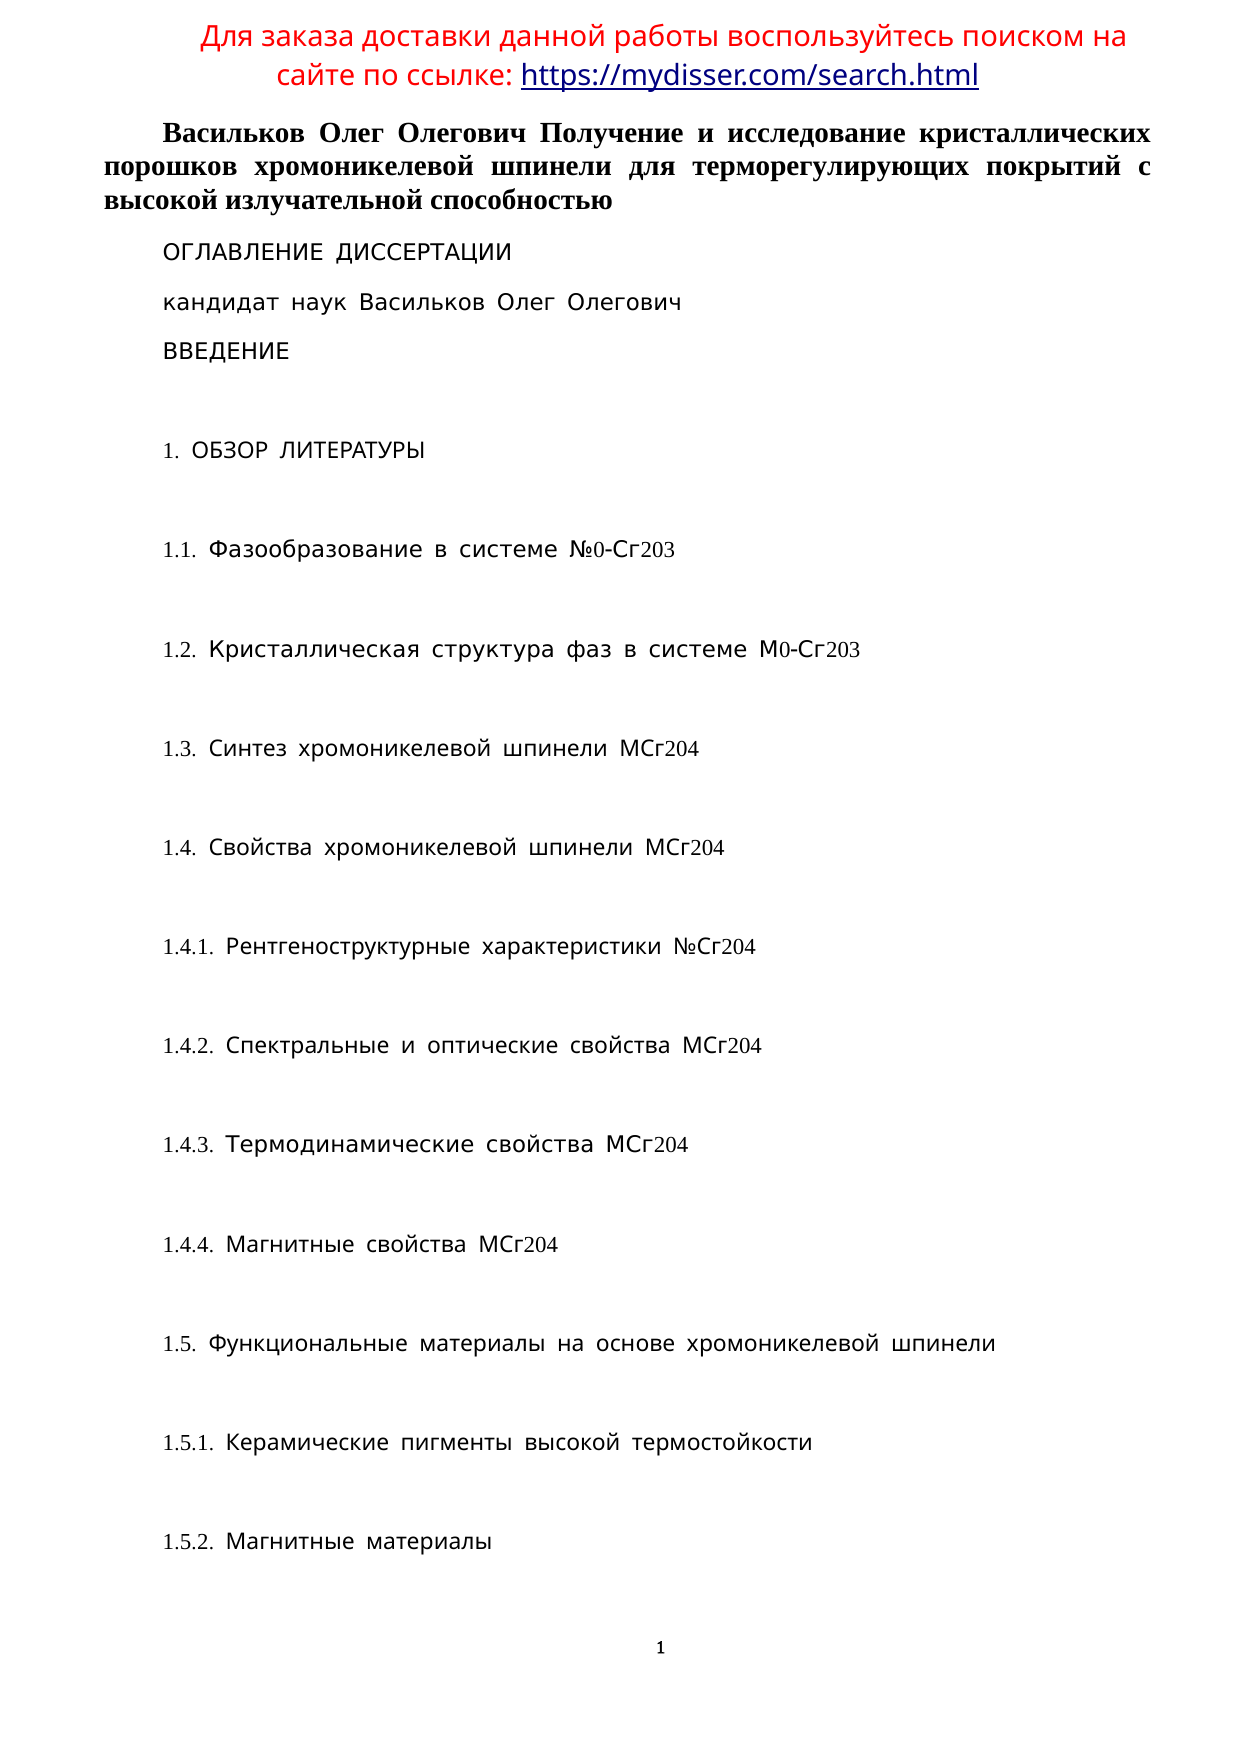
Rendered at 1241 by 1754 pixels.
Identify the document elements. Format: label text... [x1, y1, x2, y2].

text 1.4. Свойства хромоникелевой шпинели МСг204 [103, 831, 1152, 860]
text 1.4.2. Спектральные и оптические свойства МСг204 [103, 1030, 1152, 1058]
text 1.4.3. Термодинамические свойства МСг204 [103, 1129, 1152, 1158]
text ВВЕДЕНИЕ [103, 336, 1152, 364]
text ОГЛАВЛЕНИЕ ДИССЕРТАЦИИ [103, 236, 1152, 265]
text 1.5. Функциональные материалы на основе хромоникелевой шпинели [103, 1327, 1152, 1356]
text кандидат наук Васильков Олег Олегович [103, 286, 1152, 315]
text 1.5.2. Магнитные материалы [103, 1526, 1152, 1554]
text 1.4.4. Магнитные свойства МСг204 [103, 1228, 1152, 1257]
text 1.5.1. Керамические пигменты высокой термостойкости [103, 1426, 1152, 1455]
text 1.4.1. Рентгеноструктурные характеристики №Сг204 [103, 931, 1152, 959]
text Васильков Олег Олегович Получение и исследование кристаллических порошков хромоникелевой шпинели для терморегулирующих покрытий с высокой излучательной способностью [103, 115, 1152, 216]
text 1.2. Кристаллическая структура фаз в системе М0-Сг203 [103, 633, 1152, 662]
text 1.1. Фазообразование в системе №0-Сг203 [103, 534, 1152, 563]
text 1.3. Синтез хромоникелевой шпинели МСг204 [103, 732, 1152, 761]
text 1. ОБЗОР ЛИТЕРАТУРЫ [103, 435, 1152, 463]
